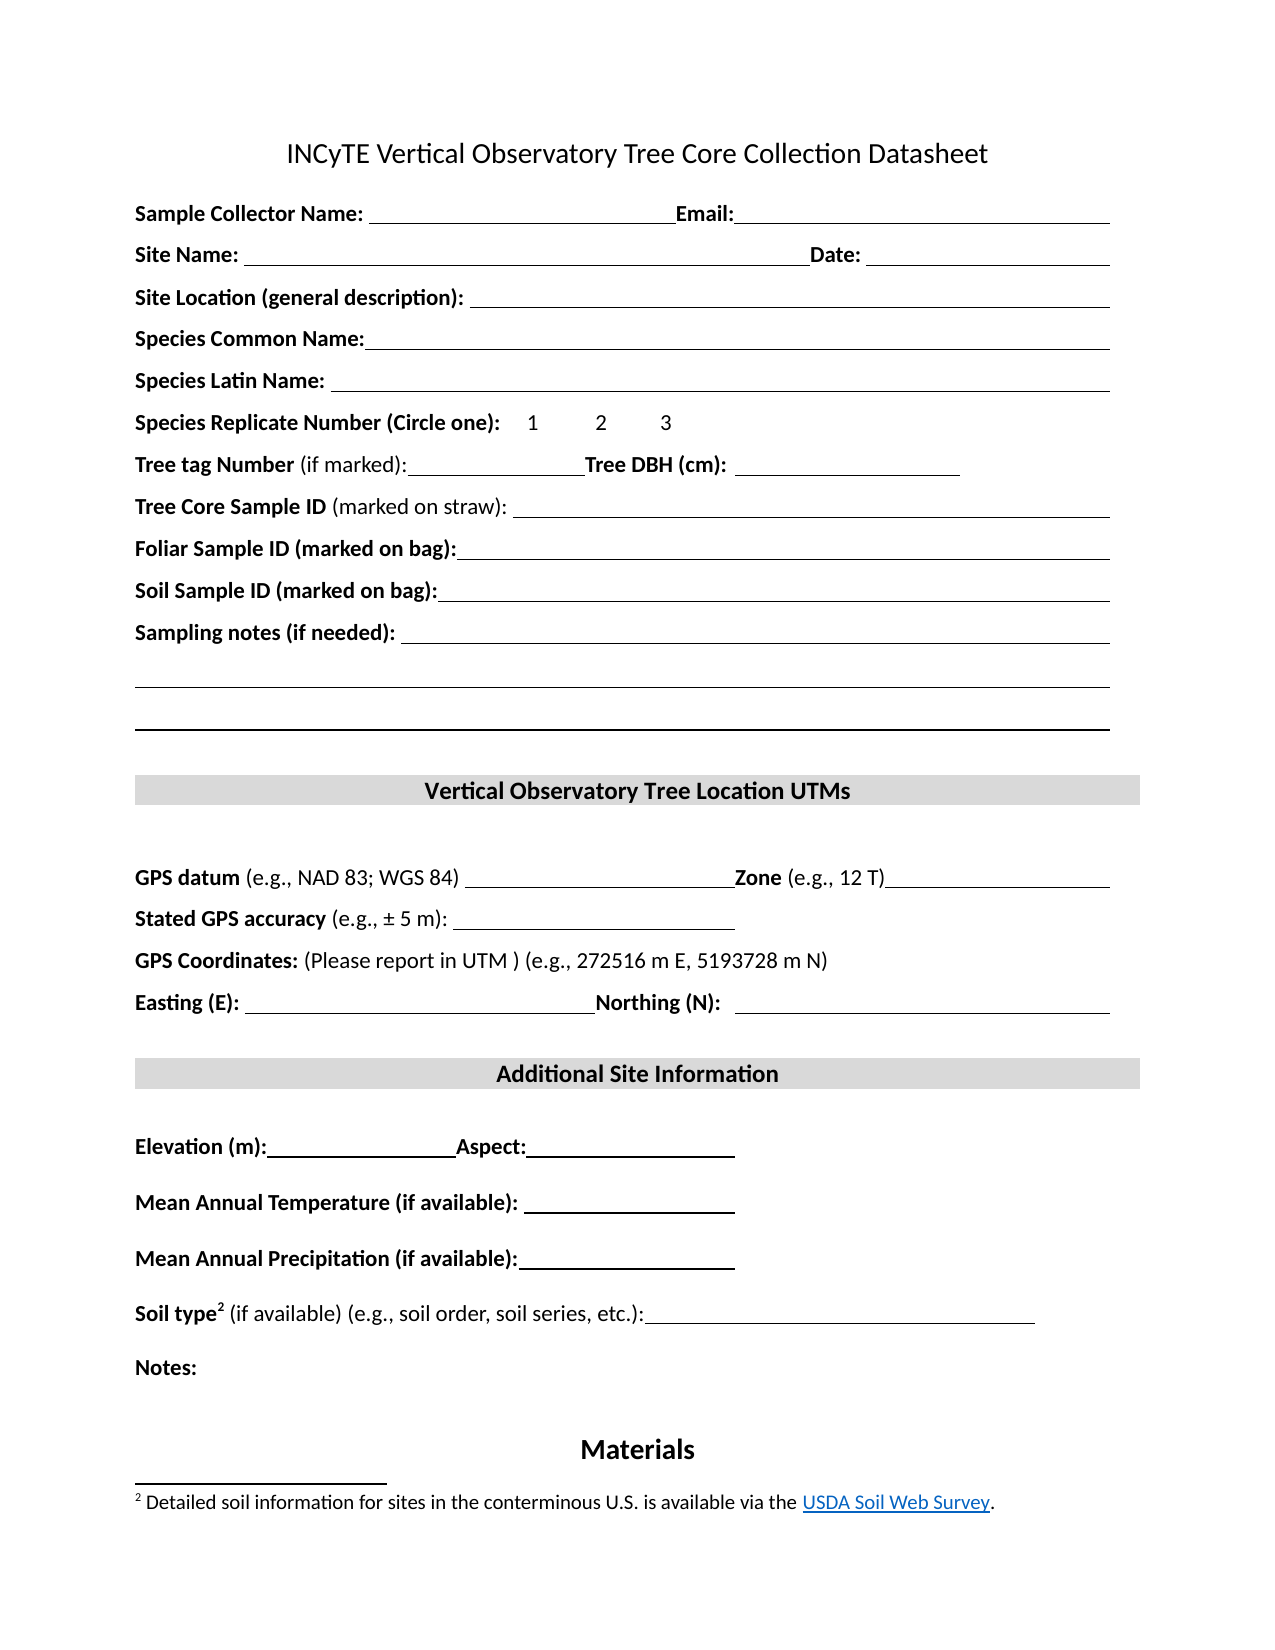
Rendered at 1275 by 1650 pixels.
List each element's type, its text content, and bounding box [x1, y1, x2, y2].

text Foliar Sample ID (marked on bag): [135, 534, 1140, 562]
text Site Location (general description): [135, 283, 1140, 311]
text Soil type (if available) (e.g., soil order, soil series, etc.): [135, 1299, 1140, 1327]
text Elevation (m): Aspect: [135, 1132, 1140, 1160]
text Mean Annual Precipitation (if available): [135, 1244, 1140, 1272]
text Sampling notes (if needed): [135, 618, 1140, 646]
text Stated GPS accuracy (e.g., ± 5 m): [135, 904, 1140, 933]
text Tree Core Sample ID (marked on straw): [135, 492, 1140, 521]
text INCyTE Vertical Observatory Tree Core Collection Datasheet [135, 135, 1140, 171]
text Notes: [135, 1353, 1140, 1381]
text GPS Coordinates: (Please report in UTM ) (e.g., 272516 m E, 5193728 m N) [135, 947, 1140, 974]
text GPS datum (e.g., NAD 83; WGS 84) Zone (e.g., 12 T) [135, 863, 1140, 891]
text Sample Collector Name: Email: [135, 199, 1140, 227]
text Mean Annual Temperature (if available): [135, 1188, 1140, 1216]
subtitle Vertical Observatory Tree Location UTMs [135, 775, 1140, 805]
text Tree tag Number (if marked): Tree DBH (cm): [135, 451, 1140, 478]
text Species Replicate Number (Circle one): 1 2 3 [135, 408, 1140, 437]
text Site Name: Date: [135, 241, 1140, 269]
text Species Latin Name: [135, 367, 1140, 394]
subtitle Additional Site Information [135, 1058, 1140, 1089]
text Materials [135, 1431, 1140, 1466]
text Species Common Name: [135, 324, 1140, 353]
text Soil Sample ID (marked on bag): [135, 576, 1140, 604]
text Easting (E): Northing (N): [135, 988, 1140, 1017]
